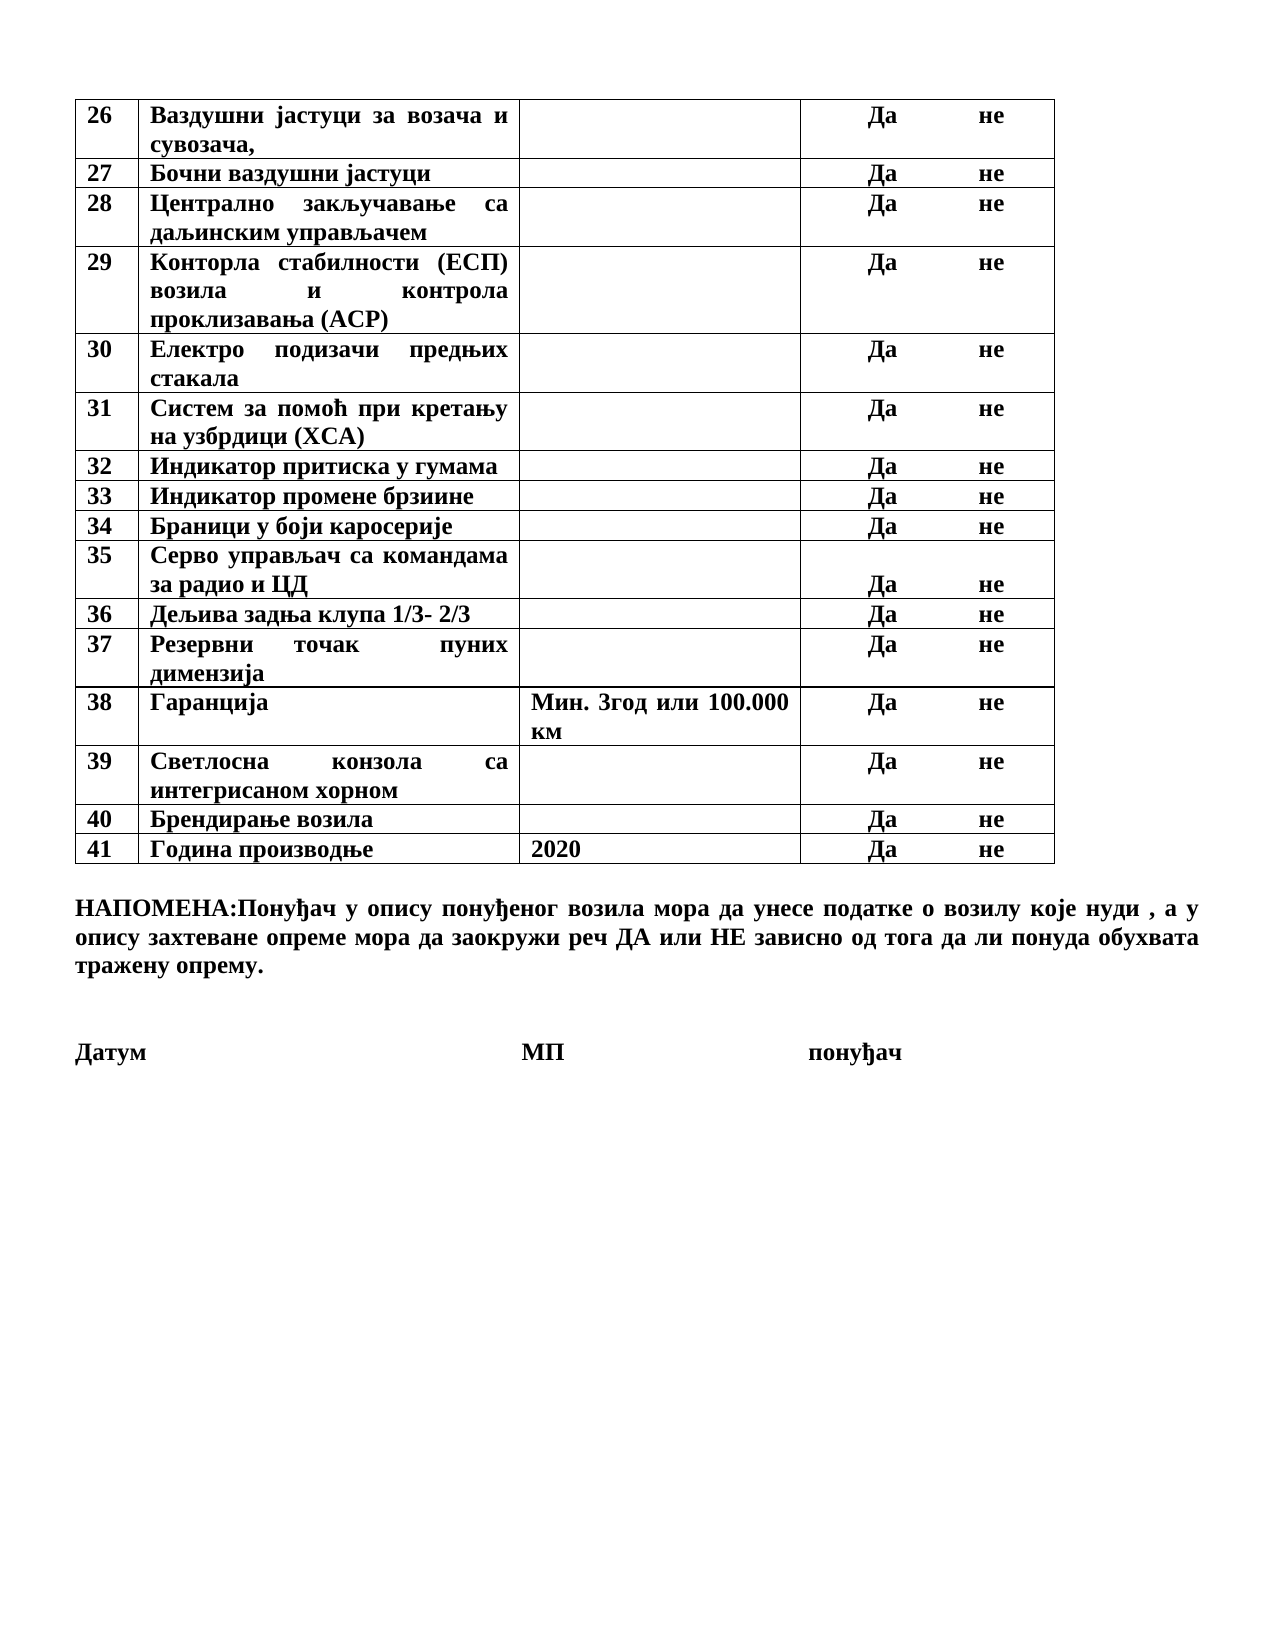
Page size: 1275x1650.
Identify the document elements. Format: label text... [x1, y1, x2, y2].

table_cell 26 [76, 100, 138, 157]
table_cell Брендирање возила [139, 805, 519, 833]
table_cell 37 [76, 629, 138, 686]
table_cell Мин. 3год или 100.000 км [520, 688, 800, 745]
table_cell [520, 159, 800, 187]
table_cell Дељива задња клупа 1/3- 2/3 [139, 599, 519, 628]
table_cell Да не [801, 746, 1054, 803]
table_cell Да не [801, 247, 1054, 333]
table_cell [520, 393, 800, 450]
table_cell 2020 [520, 834, 800, 863]
table_cell Индикатор промене брзиине [139, 481, 519, 510]
table_cell Светлосна конзола са интегрисаном хорном [139, 746, 519, 803]
table_cell Да не [801, 688, 1054, 745]
table_cell Браници у боји каросерије [139, 511, 519, 539]
text Датум МП понуђач [75, 1037, 1200, 1065]
table_cell Да не [801, 334, 1054, 392]
table_cell Да не [801, 100, 1054, 157]
table_cell Централно закључавање са даљинским управљачем [139, 188, 519, 246]
table_cell 33 [76, 481, 138, 510]
table_cell Да не [801, 159, 1054, 187]
table_cell Да не [801, 805, 1054, 833]
table_cell 36 [76, 599, 138, 628]
table_cell [520, 481, 800, 510]
table_cell [520, 334, 800, 392]
table_cell 39 [76, 746, 138, 803]
table_cell 30 [76, 334, 138, 392]
table_cell Да не [801, 834, 1054, 863]
table_cell Резервни точак пуних димензија [139, 629, 519, 686]
table_cell Да не [801, 451, 1054, 480]
table_cell Да не [801, 481, 1054, 510]
table_cell 29 [76, 247, 138, 333]
table_cell [520, 746, 800, 803]
table_cell [520, 188, 800, 246]
table_cell 32 [76, 451, 138, 480]
table_cell [520, 629, 800, 686]
table_cell [520, 451, 800, 480]
table_cell Година производње [139, 834, 519, 863]
table_cell Да не [801, 511, 1054, 539]
table_cell 35 [76, 541, 138, 598]
table_cell Да не [801, 393, 1054, 450]
table_cell Систем за помоћ при кретању на узбрдици (ХСА) [139, 393, 519, 450]
table_cell Да не [801, 541, 1054, 598]
table_cell Да не [801, 629, 1054, 686]
table_cell Гаранција [139, 688, 519, 745]
text НАПОМЕНА:Понуђач у опису понуђеног возила мора да унесе податке о возилу које нуди , а у опису захтеване опреме мора да заокружи реч ДА или НЕ зависно од тога да ли понуда обухвата тражену опрему. [75, 893, 1200, 979]
table_cell 31 [76, 393, 138, 450]
table_cell Ваздушни јастуци за возача и сувозача, [139, 100, 519, 157]
table_cell 38 [76, 688, 138, 745]
table_cell 34 [76, 511, 138, 539]
table_cell 28 [76, 188, 138, 246]
table_cell 27 [76, 159, 138, 187]
table_cell Да не [801, 188, 1054, 246]
table_cell [520, 541, 800, 598]
table_cell Бочни ваздушни јастуци [139, 159, 519, 187]
table_cell 41 [76, 834, 138, 863]
table_cell [520, 599, 800, 628]
table_cell Серво управљач са командама за радио и ЦД [139, 541, 519, 598]
table_cell [520, 247, 800, 333]
table_cell [520, 511, 800, 539]
table_cell [520, 100, 800, 157]
table_cell Индикатор притиска у гумама [139, 451, 519, 480]
table_cell [520, 805, 800, 833]
table_cell Конторла стабилности (ЕСП) возила и контрола проклизавања (АСР) [139, 247, 519, 333]
table_cell Да не [801, 599, 1054, 628]
table_cell Електро подизачи предњих стакала [139, 334, 519, 392]
table_cell 40 [76, 805, 138, 833]
